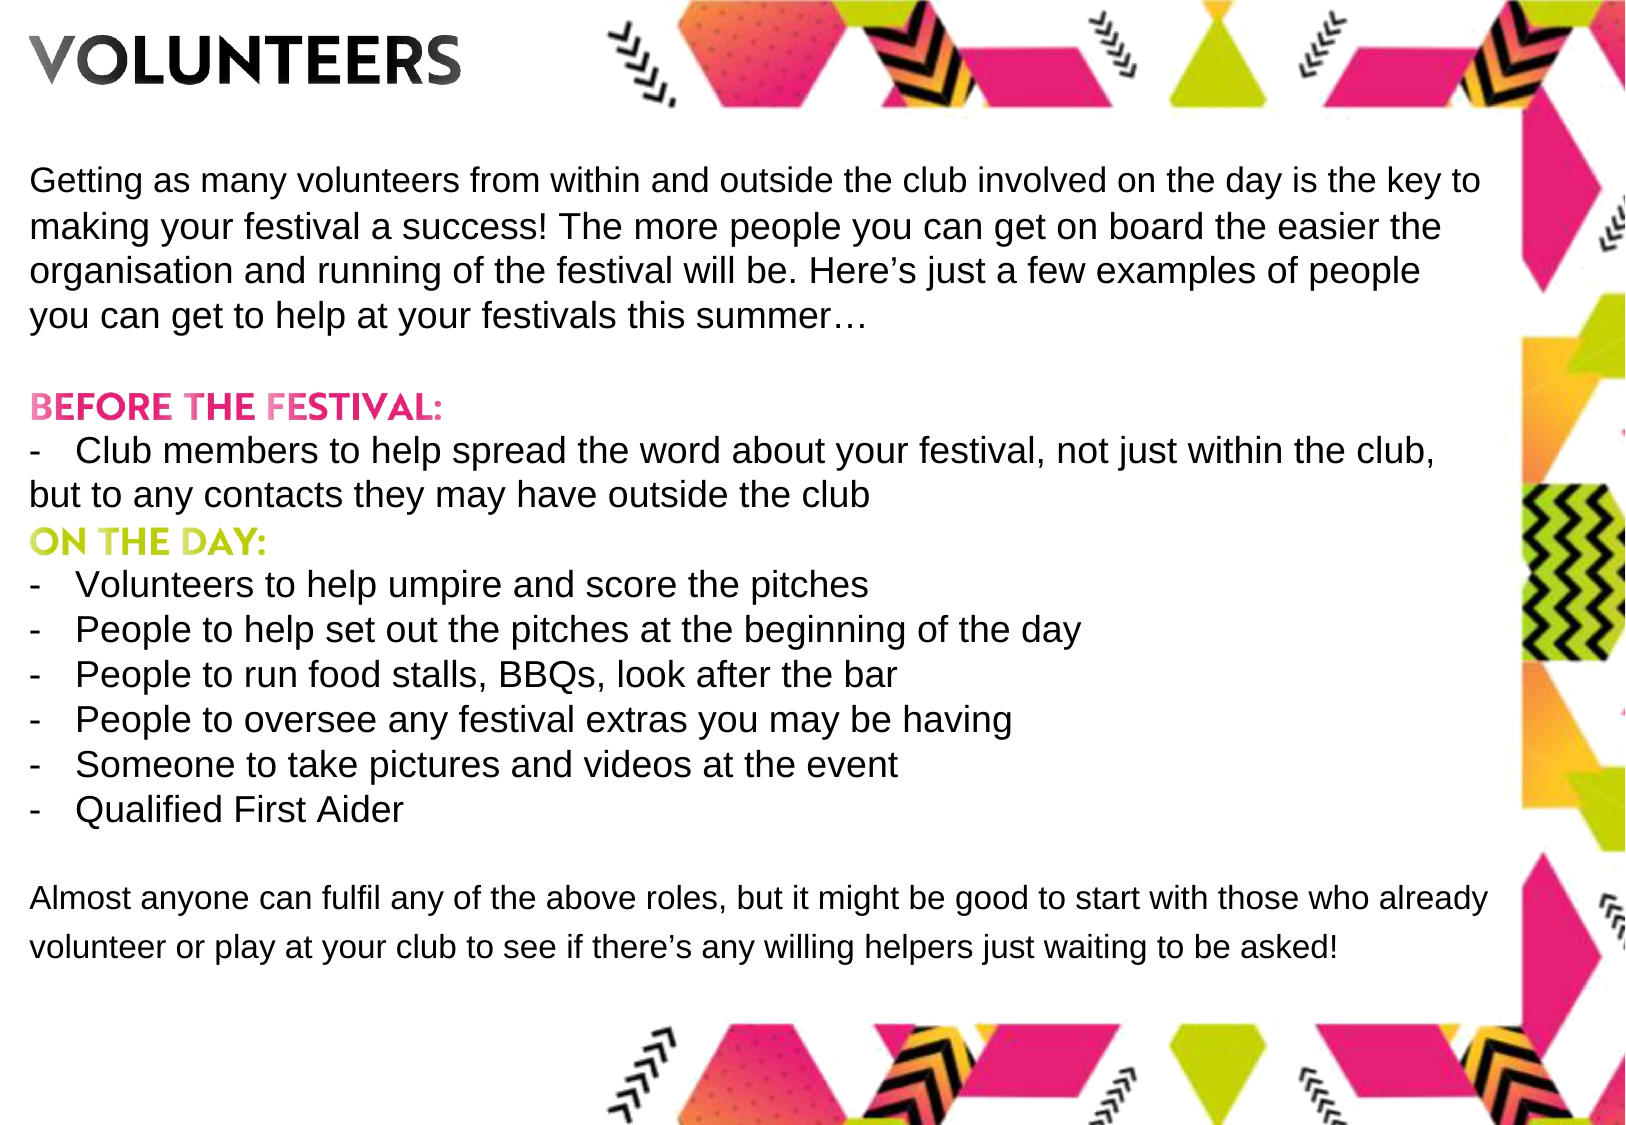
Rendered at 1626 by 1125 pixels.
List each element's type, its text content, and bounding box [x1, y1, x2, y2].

list Club members to help spread the word about your festival, not just within the club, but to any contacts they may have outside the club [28, 428, 1494, 516]
picture [0, 0, 1626, 1125]
list People to run food stalls, BBQs, look after the bar [28, 653, 1494, 696]
list Someone to take pictures and videos at the event [28, 743, 1494, 786]
text making your festival a success! The more people you can get on board the easier the organisation and running of the festival will be. Here’s just a few examples of people you can get to help at your festivals this summer… [29, 204, 1481, 336]
list Qualified First Aider [28, 788, 1494, 831]
text Almost anyone can fulfil any of the above roles, but it might be good to start with those who already volunteer or play at your club to see if there’s any willing helpers just waiting to be asked! [29, 878, 1494, 966]
list People to help set out the pitches at the beginning of the day [28, 608, 1494, 651]
list Volunteers to help umpire and score the pitches [28, 563, 1494, 606]
list People to oversee any festival extras you may be having [28, 698, 1494, 741]
text Getting as many volunteers from within and outside the club involved on the day is the key to [29, 159, 1494, 200]
